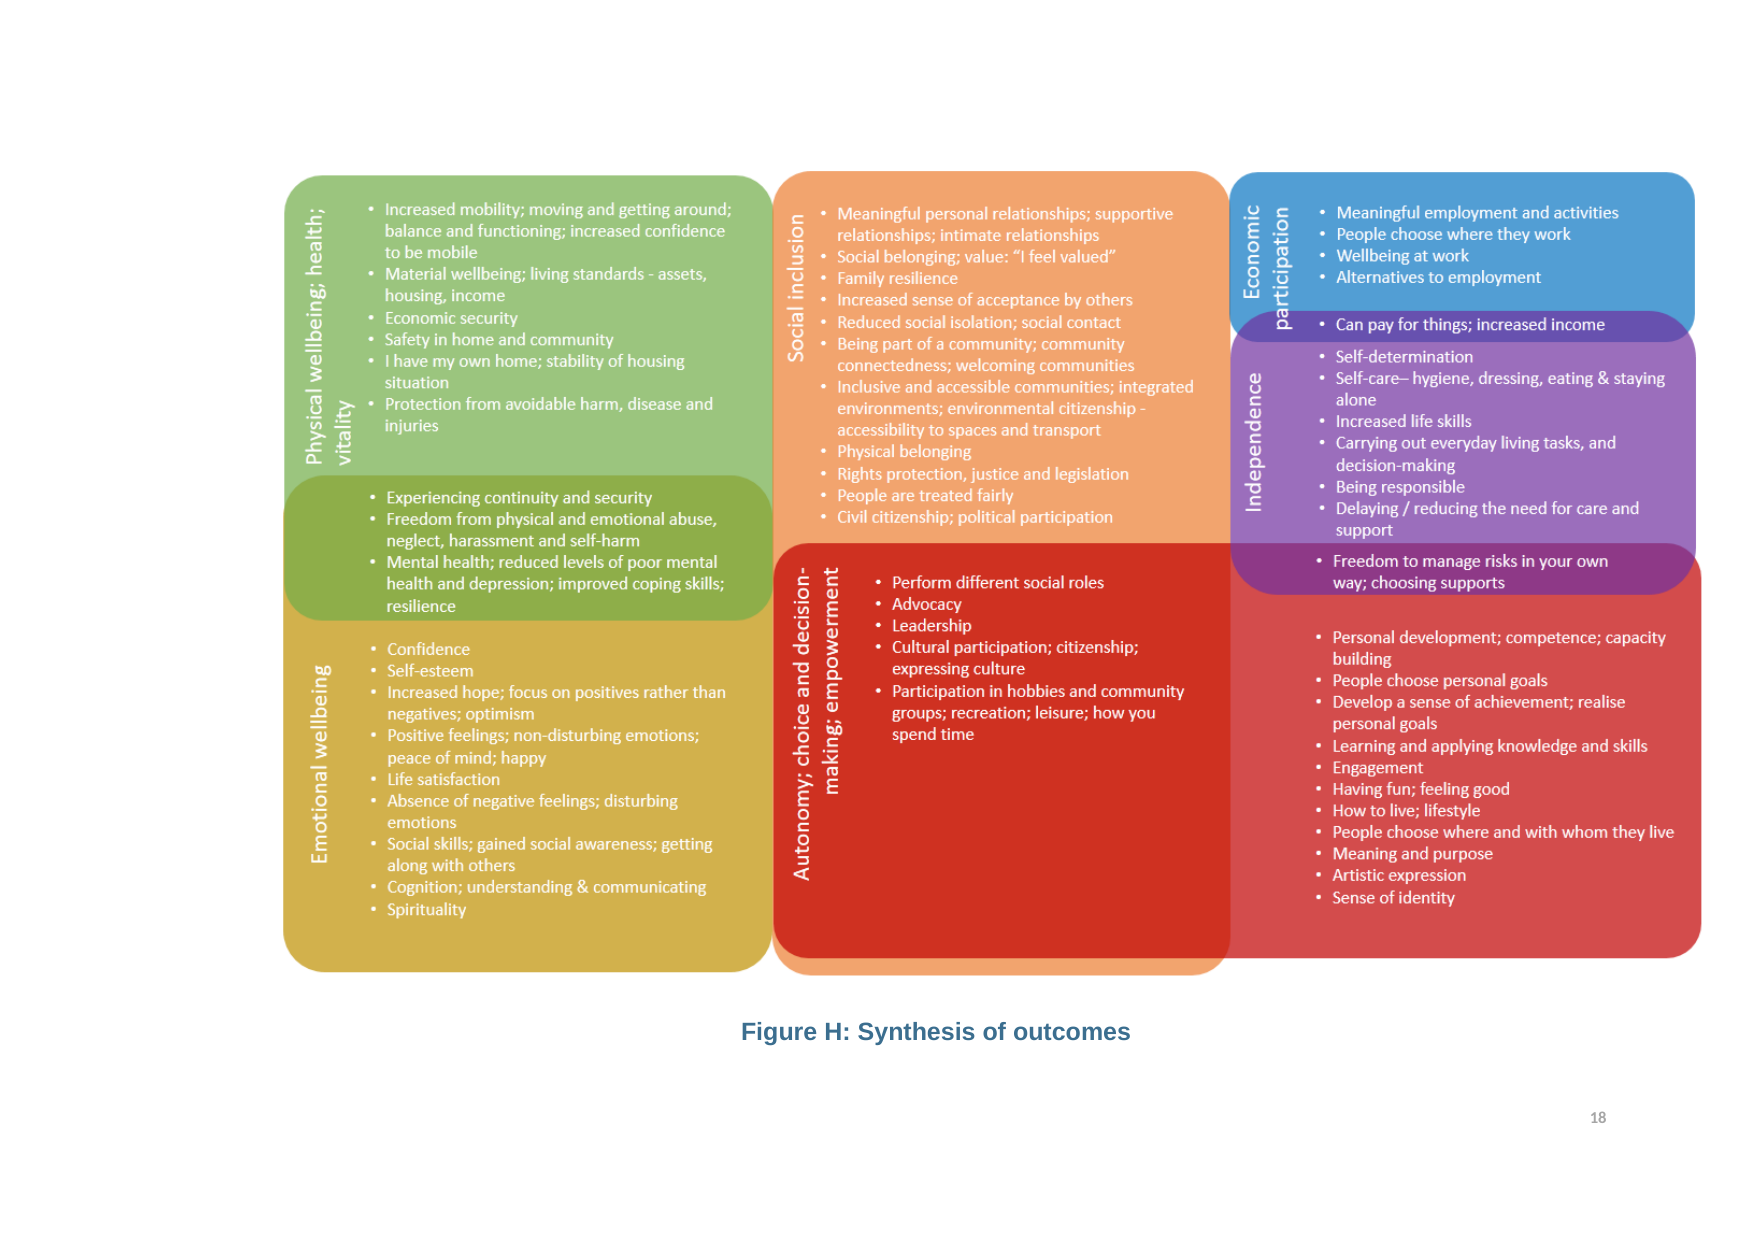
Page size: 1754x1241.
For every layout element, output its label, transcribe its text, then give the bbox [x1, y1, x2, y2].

picture [265, 160, 1709, 1000]
subtitle Figure H: Synthesis of outcomes [266, 1017, 1606, 1046]
